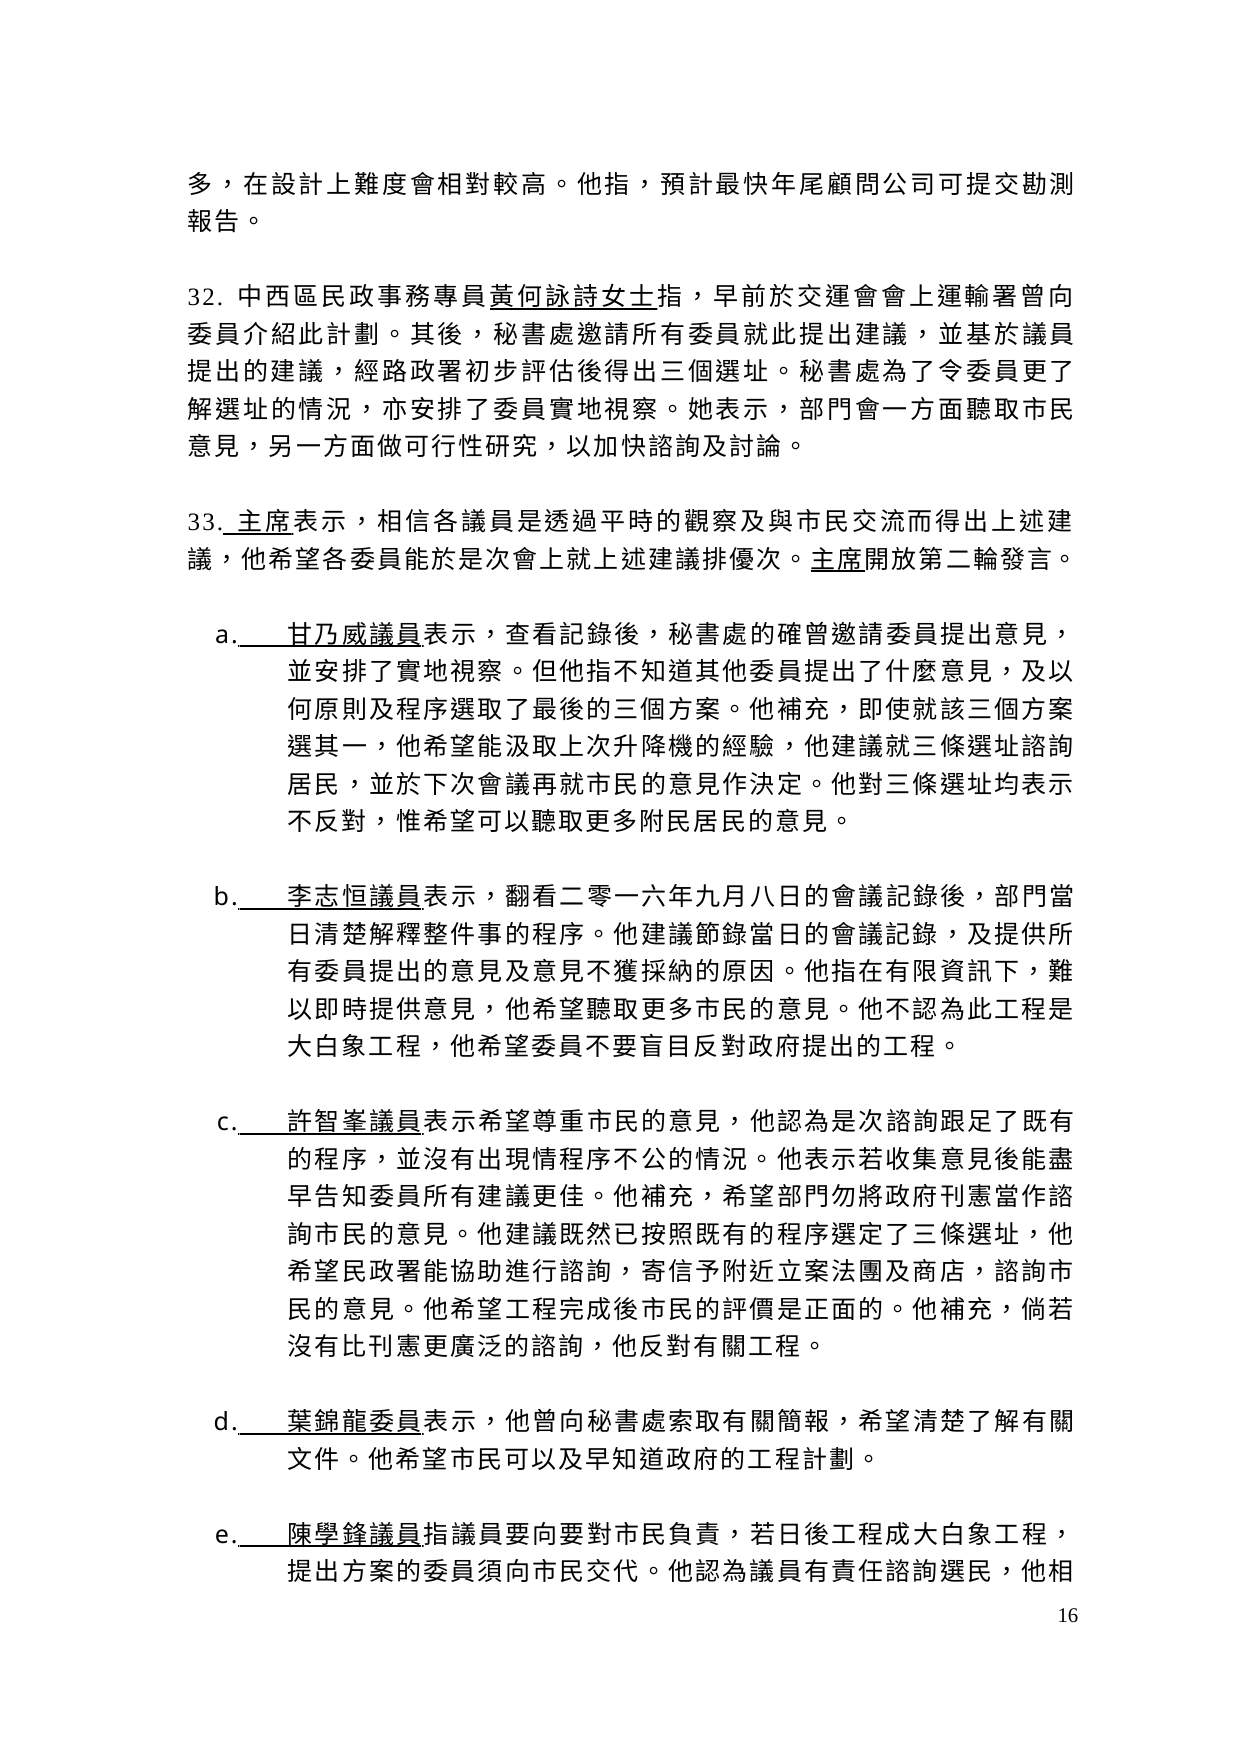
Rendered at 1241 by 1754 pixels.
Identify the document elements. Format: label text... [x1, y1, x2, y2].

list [237, 1514, 1075, 1589]
list 葉錦龍委員表示，他曾向秘書處索取有關簡報，希望清楚了解有關文件。他希望市民可以及早知道政府的工程計劃。 [237, 1401, 1075, 1476]
list 中西區民政事務專員黃何詠詩女士指，早前於交運會會上運輸署曾向委員介紹此計劃。其後，秘書處邀請所有委員就此提出建議，並基於議員提出的建議，經路政署初步評估後得出三個選址。秘書處為了令委員更了解選址的情況，亦安排了委員實地視察。她表示，部門會一方面聽取市民意見，另一方面做可行性研究，以加快諮詢及討論。 [187, 276, 1075, 464]
list 李志恒議員表示，翻看二零一六年九月八日的會議記錄後，部門當日清楚解釋整件事的程序。他建議節錄當日的會議記錄，及提供所有委員提出的意見及意見不獲採納的原因。他指在有限資訊下，難以即時提供意見，他希望聽取更多市民的意見。他不認為此工程是大白象工程，他希望委員不要盲目反對政府提出的工程。 [237, 876, 1075, 1064]
list 甘乃威議員表示，查看記錄後，秘書處的確曾邀請委員提出意見，並安排了實地視察。但他指不知道其他委員提出了什麼意見，及以何原則及程序選取了最後的三個方案。他補充，即使就該三個方案選其一，他希望能汲取上次升降機的經驗，他建議就三條選址諮詢居民，並於下次會議再就市民的意見作決定。他對三條選址均表示不反對，惟希望可以聽取更多附民居民的意見。 [237, 614, 1075, 839]
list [187, 164, 1075, 239]
list 主席表示，相信各議員是透過平時的觀察及與市民交流而得出上述建議，他希望各委員能於是次會上就上述建議排優次。主席開放第二輪發言。 [187, 501, 1075, 576]
list 許智峯議員表示希望尊重市民的意見，他認為是次諮詢跟足了既有的程序，並沒有出現情程序不公的情況。他表示若收集意見後能盡早告知委員所有建議更佳。他補充，希望部門勿將政府刊憲當作諮詢市民的意見。他建議既然已按照既有的程序選定了三條選址，他希望民政署能協助進行諮詢，寄信予附近立案法團及商店，諮詢市民的意見。他希望工程完成後市民的評價是正面的。他補充，倘若沒有比刊憲更廣泛的諮詢，他反對有關工程。 [237, 1101, 1075, 1364]
